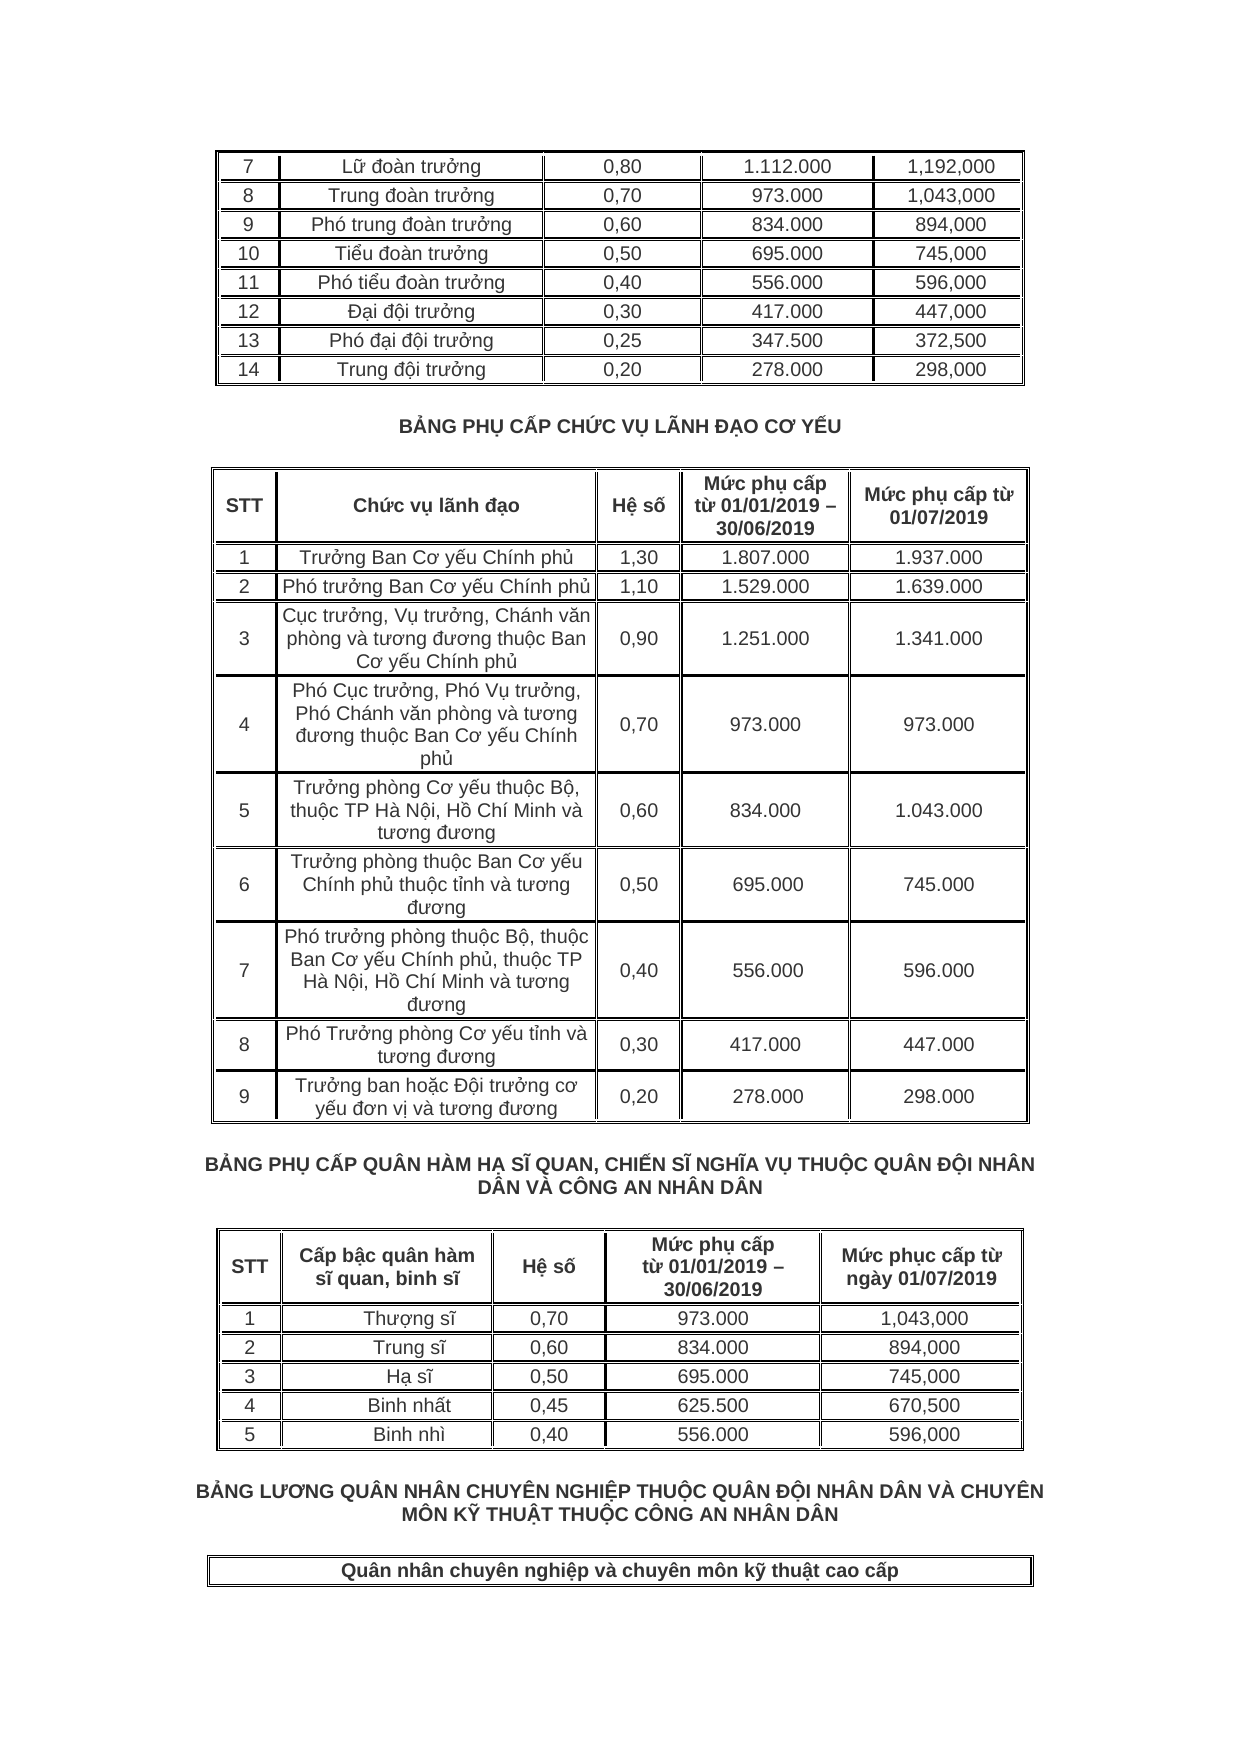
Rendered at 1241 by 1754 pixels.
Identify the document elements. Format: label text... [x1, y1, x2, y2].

table_cell 894,000 [822, 1331, 1021, 1360]
table_cell 447.000 [851, 1017, 1027, 1069]
table_header Mức phụ cấp từ 01/07/2019 [850, 470, 1026, 541]
table_cell 0,30 [545, 299, 700, 324]
table_cell 745,000 [822, 1360, 1021, 1389]
table_cell Cục trưởng, Vụ trưởng, Chánh văn phòng và tương đương thuộc Ban Cơ yếu Chính phủ [278, 603, 595, 674]
table_cell 10 [219, 237, 278, 266]
table_cell 596,000 [821, 1419, 1021, 1447]
table_cell Phó Cục trưởng, Phó Vụ trưởng, Phó Chánh văn phòng và tương đương thuộc Ban Cơ yếu Chính phủ [278, 677, 595, 771]
table_cell 0,30 [598, 1021, 679, 1069]
table_cell 14 [219, 354, 279, 382]
table_header Cấp bậc quân hàm sĩ quan, binh sĩ [282, 1231, 493, 1302]
table_cell 4 [220, 1389, 280, 1418]
table_cell Hạ sĩ [283, 1364, 491, 1389]
table_cell 0,20 [597, 1069, 681, 1121]
table_cell 0,70 [545, 183, 700, 208]
table_cell 2 [214, 570, 275, 599]
table_cell 1.043.000 [851, 771, 1026, 846]
table_cell Binh nhì [282, 1422, 493, 1447]
table_cell 834.000 [683, 774, 848, 846]
table_header STT [214, 470, 276, 541]
table_cell 745,000 [875, 237, 1022, 266]
table_header Hệ số [597, 468, 681, 541]
table_cell Tiểu đoàn trưởng [281, 241, 542, 266]
table_cell 0,40 [545, 270, 700, 295]
table_cell 2 [220, 1331, 280, 1360]
table_cell 834.000 [607, 1335, 819, 1360]
table_cell 6 [212, 846, 276, 920]
table_cell 1.112.000 [701, 153, 873, 179]
table_cell Trung đội trưởng [279, 357, 543, 382]
table_cell Phó trung đoàn trưởng [281, 212, 542, 237]
table_cell 372,500 [875, 324, 1022, 353]
table_cell 7 [214, 920, 275, 1017]
table_cell 7 [219, 153, 279, 179]
table_cell Trung sĩ [283, 1335, 491, 1360]
table_cell 11 [219, 266, 278, 295]
table_cell 1.251.000 [683, 603, 848, 674]
table_cell 1,30 [598, 545, 679, 570]
table_cell Trưởng Ban Cơ yếu Chính phủ [278, 545, 595, 570]
table_cell 0,50 [494, 1364, 604, 1389]
table_cell Thượng sĩ [283, 1306, 491, 1331]
table_cell 1.639.000 [851, 570, 1027, 599]
table_header Quân nhân chuyên nghiệp và chuyên môn kỹ thuật cao cấp [210, 1558, 1030, 1583]
table_cell 9 [214, 1069, 276, 1121]
table_cell 973.000 [683, 677, 848, 771]
table_cell 12 [219, 295, 278, 324]
table_cell Phó trưởng phòng thuộc Bộ, thuộc Ban Cơ yếu Chính phủ, thuộc TP Hà Nội, Hồ Chí Minh và tương đương [278, 923, 595, 1017]
table_cell 0,70 [494, 1306, 604, 1331]
table_cell 894,000 [875, 208, 1022, 237]
table_cell 278.000 [701, 357, 873, 382]
table_cell 1,10 [598, 574, 679, 599]
table_cell 298.000 [850, 1069, 1026, 1121]
table_cell 347.500 [703, 328, 872, 353]
table_cell 596.000 [851, 920, 1026, 1017]
table_cell Phó tiểu đoàn trưởng [281, 270, 542, 295]
table_cell 0,40 [598, 923, 679, 1017]
table_cell 5 [220, 1419, 282, 1447]
table_cell 3 [214, 599, 275, 674]
table_cell 0,60 [598, 774, 679, 846]
table_cell 1.807.000 [683, 545, 848, 570]
table_cell 0,50 [545, 241, 700, 266]
table_cell 8 [214, 1017, 275, 1069]
table_cell 1.341.000 [851, 599, 1027, 674]
table_cell 5 [214, 771, 275, 846]
table_cell 556.000 [605, 1422, 821, 1447]
table_cell 0,60 [545, 212, 700, 237]
table_cell 695.000 [703, 241, 872, 266]
table_cell Lữ đoàn trưởng [279, 153, 543, 179]
table_cell Phó Trưởng phòng Cơ yếu tỉnh và tương đương [278, 1021, 595, 1069]
table_cell Trung đoàn trưởng [281, 183, 542, 208]
table_cell 278.000 [681, 1072, 850, 1121]
table_cell Đại đội trưởng [281, 299, 542, 324]
table_cell 0,20 [544, 357, 701, 382]
table_cell 0,25 [545, 328, 700, 353]
table_cell 1 [220, 1302, 280, 1331]
table_cell 670,500 [822, 1389, 1021, 1418]
table_cell 417.000 [703, 299, 872, 324]
table_cell Trưởng phòng thuộc Ban Cơ yếu Chính phủ thuộc tỉnh và tương đương [278, 849, 595, 920]
table_cell 834.000 [703, 212, 872, 237]
table_cell Trưởng ban hoặc Đội trưởng cơ yếu đơn vị và tương đương [276, 1072, 597, 1121]
table_cell 0,60 [494, 1335, 604, 1360]
table_cell 0,90 [598, 603, 679, 674]
table_cell 0,40 [493, 1422, 605, 1447]
table_cell 0,45 [494, 1393, 604, 1418]
table_cell 0,80 [544, 153, 701, 179]
table_cell 695.000 [683, 849, 848, 920]
text BẢNG LƯƠNG QUÂN NHÂN CHUYÊN NGHIỆP THUỘC QUÂN ĐỘI NHÂN DÂN VÀ CHUYÊN MÔN KỸ THUẬT THUỘC CÔNG AN NHÂN DÂN [187, 1480, 1053, 1525]
table_cell 973.000 [851, 674, 1026, 771]
table_cell 417.000 [683, 1021, 848, 1069]
table_header STT [220, 1231, 282, 1302]
table_cell 625.500 [607, 1393, 819, 1418]
table_cell 4 [214, 674, 275, 771]
table_cell 556.000 [683, 923, 848, 1017]
table_cell 1 [214, 541, 275, 570]
table_cell Binh nhất [283, 1393, 491, 1418]
table_cell 745.000 [850, 846, 1028, 920]
table_cell 596,000 [875, 266, 1022, 295]
table_cell 1,192,000 [873, 153, 1022, 179]
table_cell 298,000 [873, 354, 1022, 382]
table_cell 1.937.000 [851, 541, 1027, 570]
table_cell Trưởng phòng Cơ yếu thuộc Bộ, thuộc TP Hà Nội, Hồ Chí Minh và tương đương [278, 774, 595, 846]
table_cell 13 [219, 324, 278, 353]
table_cell 556.000 [703, 270, 872, 295]
table_cell 3 [220, 1360, 280, 1389]
table_cell 0,70 [598, 677, 679, 771]
table_cell 973.000 [607, 1306, 819, 1331]
table_cell Phó đại đội trưởng [281, 328, 542, 353]
table_cell 8 [219, 179, 278, 208]
table_cell 973.000 [703, 183, 872, 208]
table_header Mức phụ cấp từ 01/01/2019 – 30/06/2019 [605, 1231, 821, 1302]
table_cell 1.529.000 [683, 574, 848, 599]
text BẢNG PHỤ CẤP QUÂN HÀM HẠ SĨ QUAN, CHIẾN SĨ NGHĨA VỤ THUỘC QUÂN ĐỘI NHÂN DÂN VÀ CÔNG AN NHÂN DÂN [187, 1153, 1053, 1198]
table_cell 1,043,000 [875, 179, 1022, 208]
table_cell 0,50 [598, 849, 679, 920]
text BẢNG PHỤ CẤP CHỨC VỤ LÃNH ĐẠO CƠ YẾU [187, 415, 1053, 438]
table_cell 447,000 [875, 295, 1022, 324]
table_header Mức phục cấp từ ngày 01/07/2019 [821, 1231, 1021, 1302]
table_header Chức vụ lãnh đạo [276, 470, 597, 541]
table_cell 695.000 [607, 1364, 819, 1389]
table_cell 1,043,000 [822, 1302, 1021, 1331]
table_header Hệ số [493, 1229, 605, 1302]
table_cell 9 [219, 208, 278, 237]
table_cell Phó trưởng Ban Cơ yếu Chính phủ [278, 574, 595, 599]
table_header Mức phụ cấp từ 01/01/2019 – 30/06/2019 [681, 470, 850, 541]
